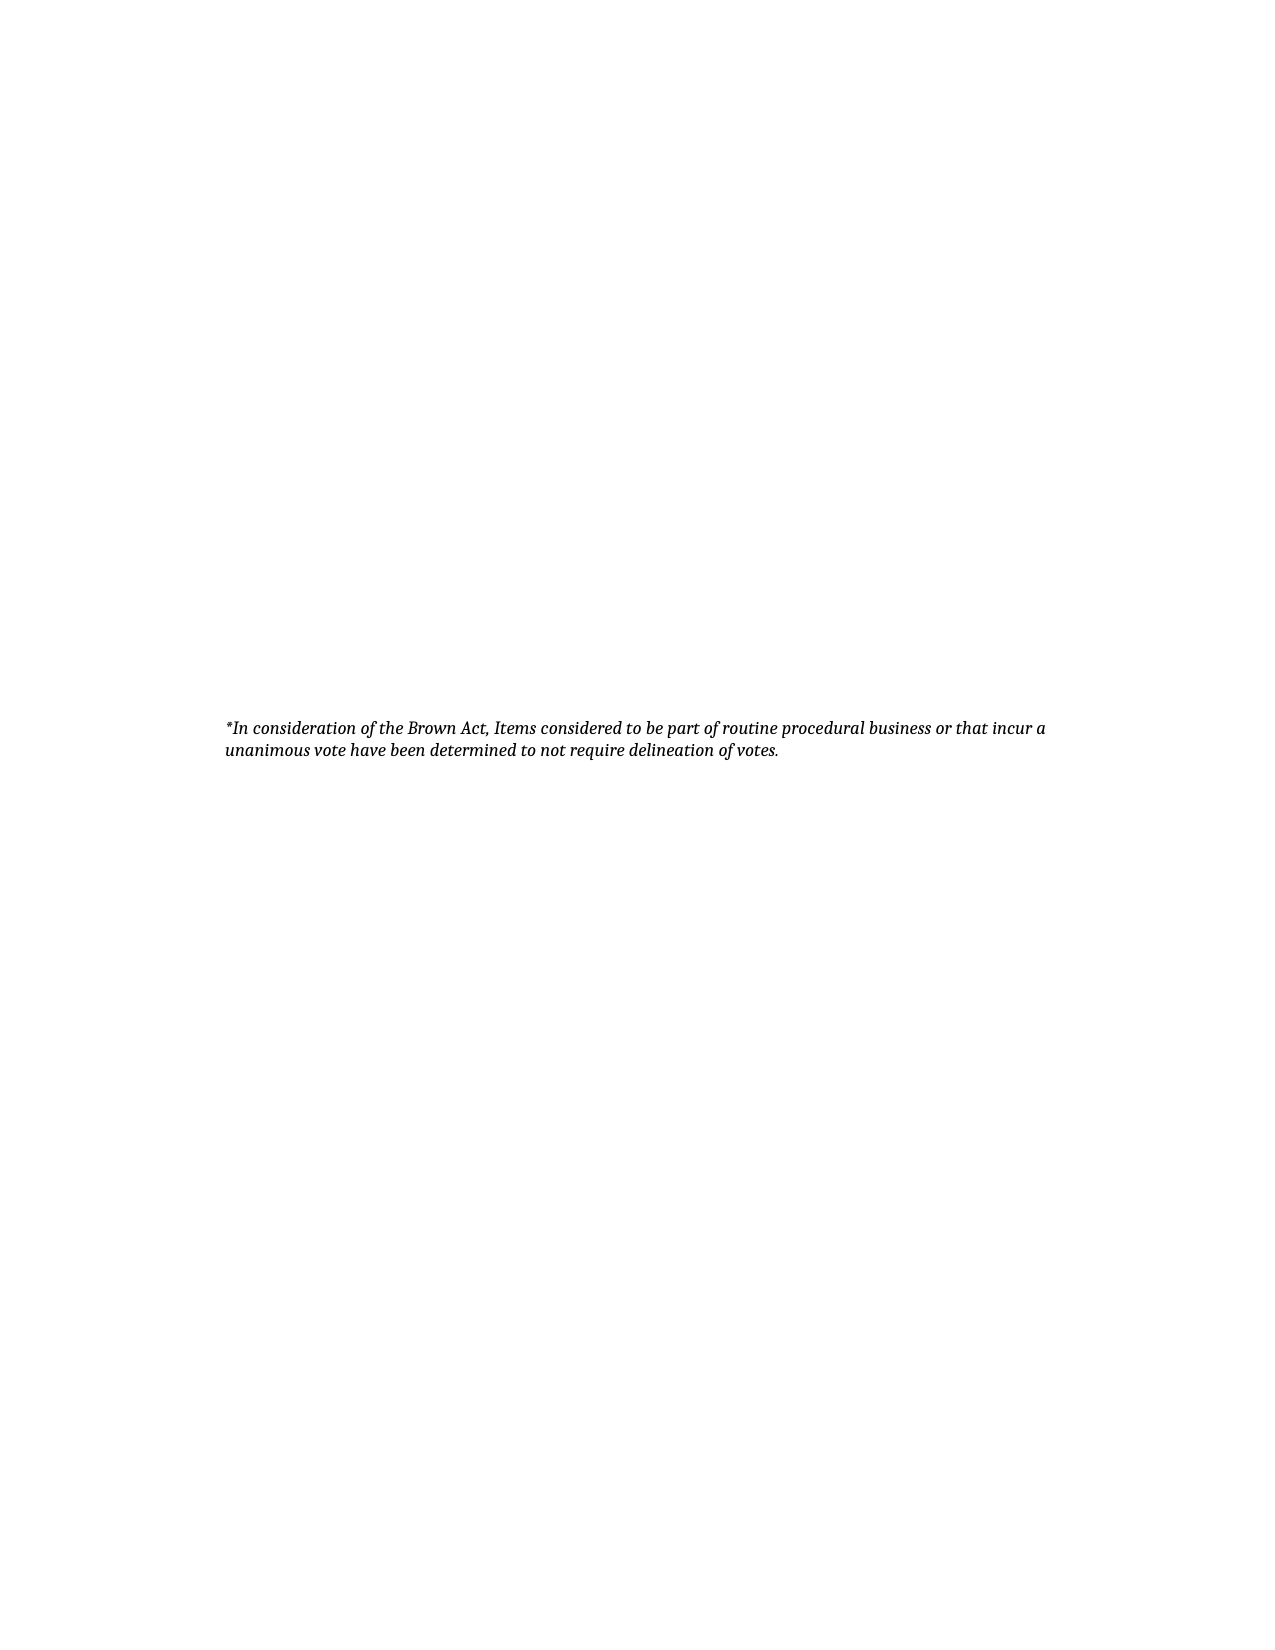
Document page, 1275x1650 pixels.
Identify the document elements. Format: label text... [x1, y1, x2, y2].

text *In consideration of the Brown Act, Items considered to be part of routine procedural business or that incur a unanimous vote have been determined to not require delineation of votes. [225, 718, 1125, 761]
